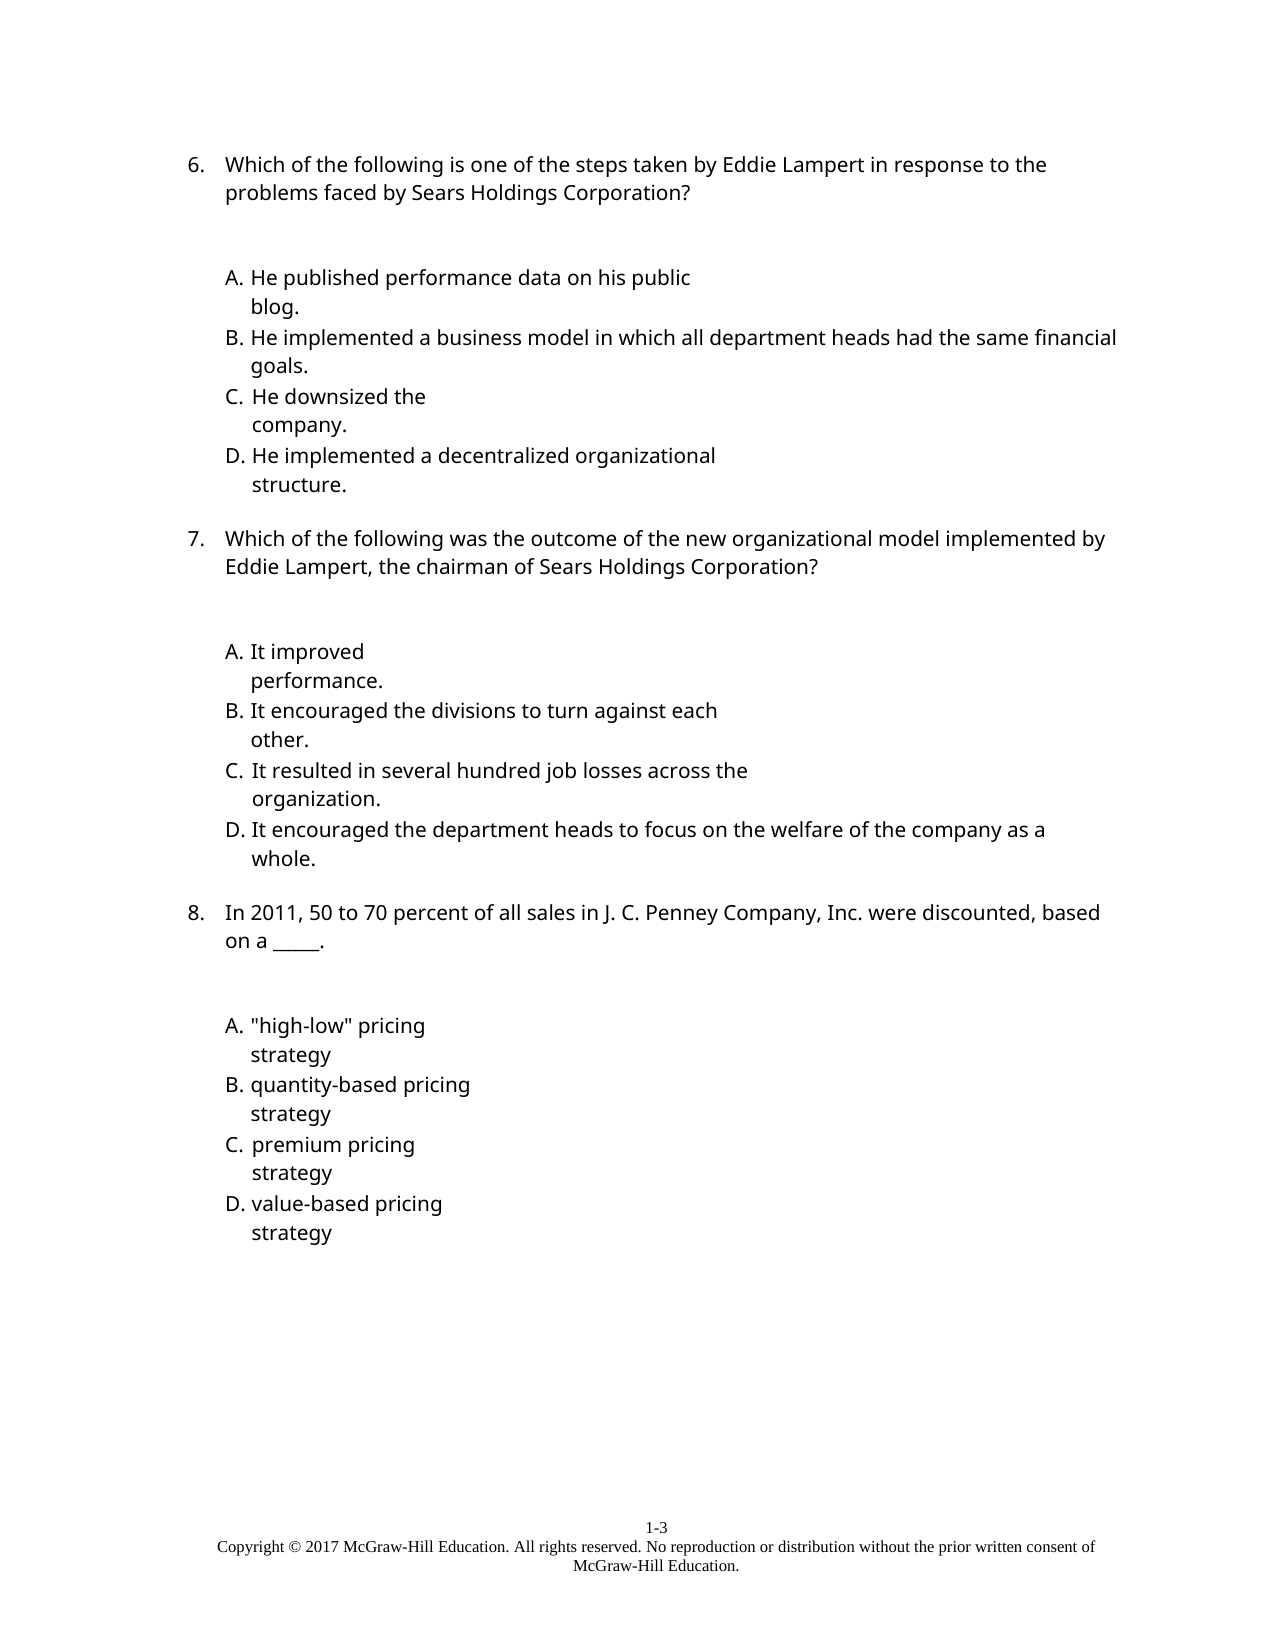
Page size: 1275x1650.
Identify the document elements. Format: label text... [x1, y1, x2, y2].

table_header 7. [188, 524, 225, 872]
table_header Which of the following was the outcome of the new organizational model implemented by Eddie Lampert, the chairman of Sears Holdings Corporation? [225, 524, 1125, 872]
table_header 6. [188, 150, 225, 498]
table_header 8. [188, 898, 225, 1246]
table_header Which of the following is one of the steps taken by Eddie Lampert in response to the problems faced by Sears Holdings Corporation? [225, 150, 1125, 498]
table_header In 2011, 50 to 70 percent of all sales in J. C. Penney Company, Inc. were discounted, based on a _____. [225, 898, 1125, 1246]
